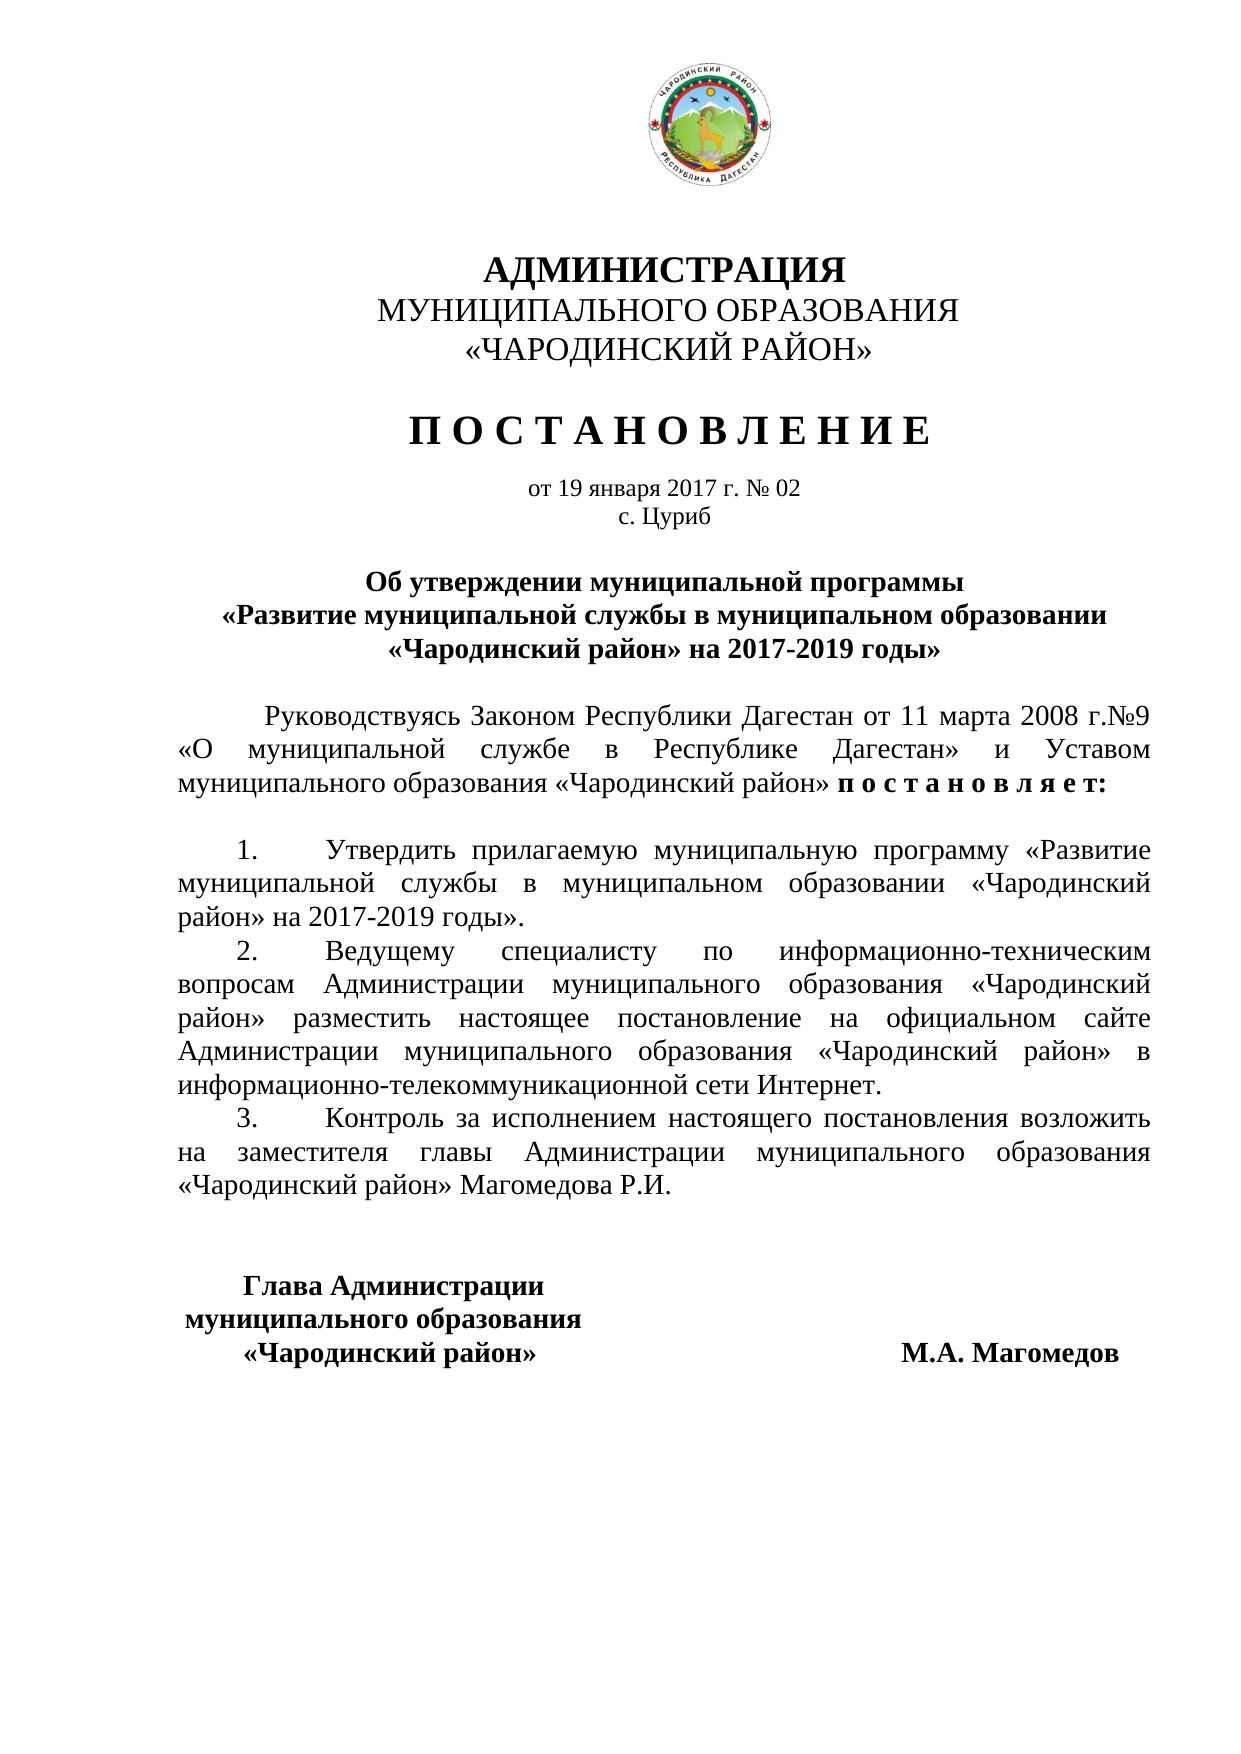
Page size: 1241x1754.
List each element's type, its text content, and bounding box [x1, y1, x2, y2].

picture [648, 63, 771, 186]
text с. Цуриб [177, 501, 1152, 530]
text АДМИНИСТРАЦИЯ [177, 247, 1152, 291]
list Ведущему специалисту по информационно-техническим вопросам Администрации муниципального образования «Чародинский район» разместить настоящее постановление на официальном сайте Администрации муниципального образования «Чародинский район» в информационно-телекоммуникационной сети Интернет. [177, 933, 1152, 1100]
text муниципального образования [177, 1302, 1152, 1335]
text Руководствуясь Законом Республики Дагестан от 11 марта 2008 г.№9 «О муниципальной службе в Республике Дагестан» и Уставом муниципального образования «Чародинский район» п о с т а н о в л я е т: [177, 698, 1152, 798]
list Утвердить прилагаемую муниципальную программу «Развитие муниципальной службы в муниципальном образовании «Чародинский район» на 2017-2019 годы». [177, 832, 1152, 933]
text от 19 января 2017 г. № 02 [177, 473, 1152, 501]
list Контроль за исполнением настоящего постановления возложить на заместителя главы Администрации муниципального образования «Чародинский район» Магомедова Р.И. [177, 1100, 1152, 1201]
text «ЧАРОДИНСКИЙ РАЙОН» [177, 329, 1152, 367]
text МУНИЦИПАЛЬНОГО ОБРАЗОВАНИЯ [177, 291, 1152, 329]
text «Развитие муниципальной службы в муниципальном образовании «Чародинский район» на 2017-2019 годы» [177, 597, 1152, 664]
text Об утверждении муниципальной программы [177, 564, 1152, 597]
text П О С Т А Н О В Л Е Н И Е [177, 406, 1152, 453]
text Глава Администрации [177, 1268, 1152, 1302]
text «Чародинский район» М.А. Магомедов [177, 1335, 1152, 1369]
